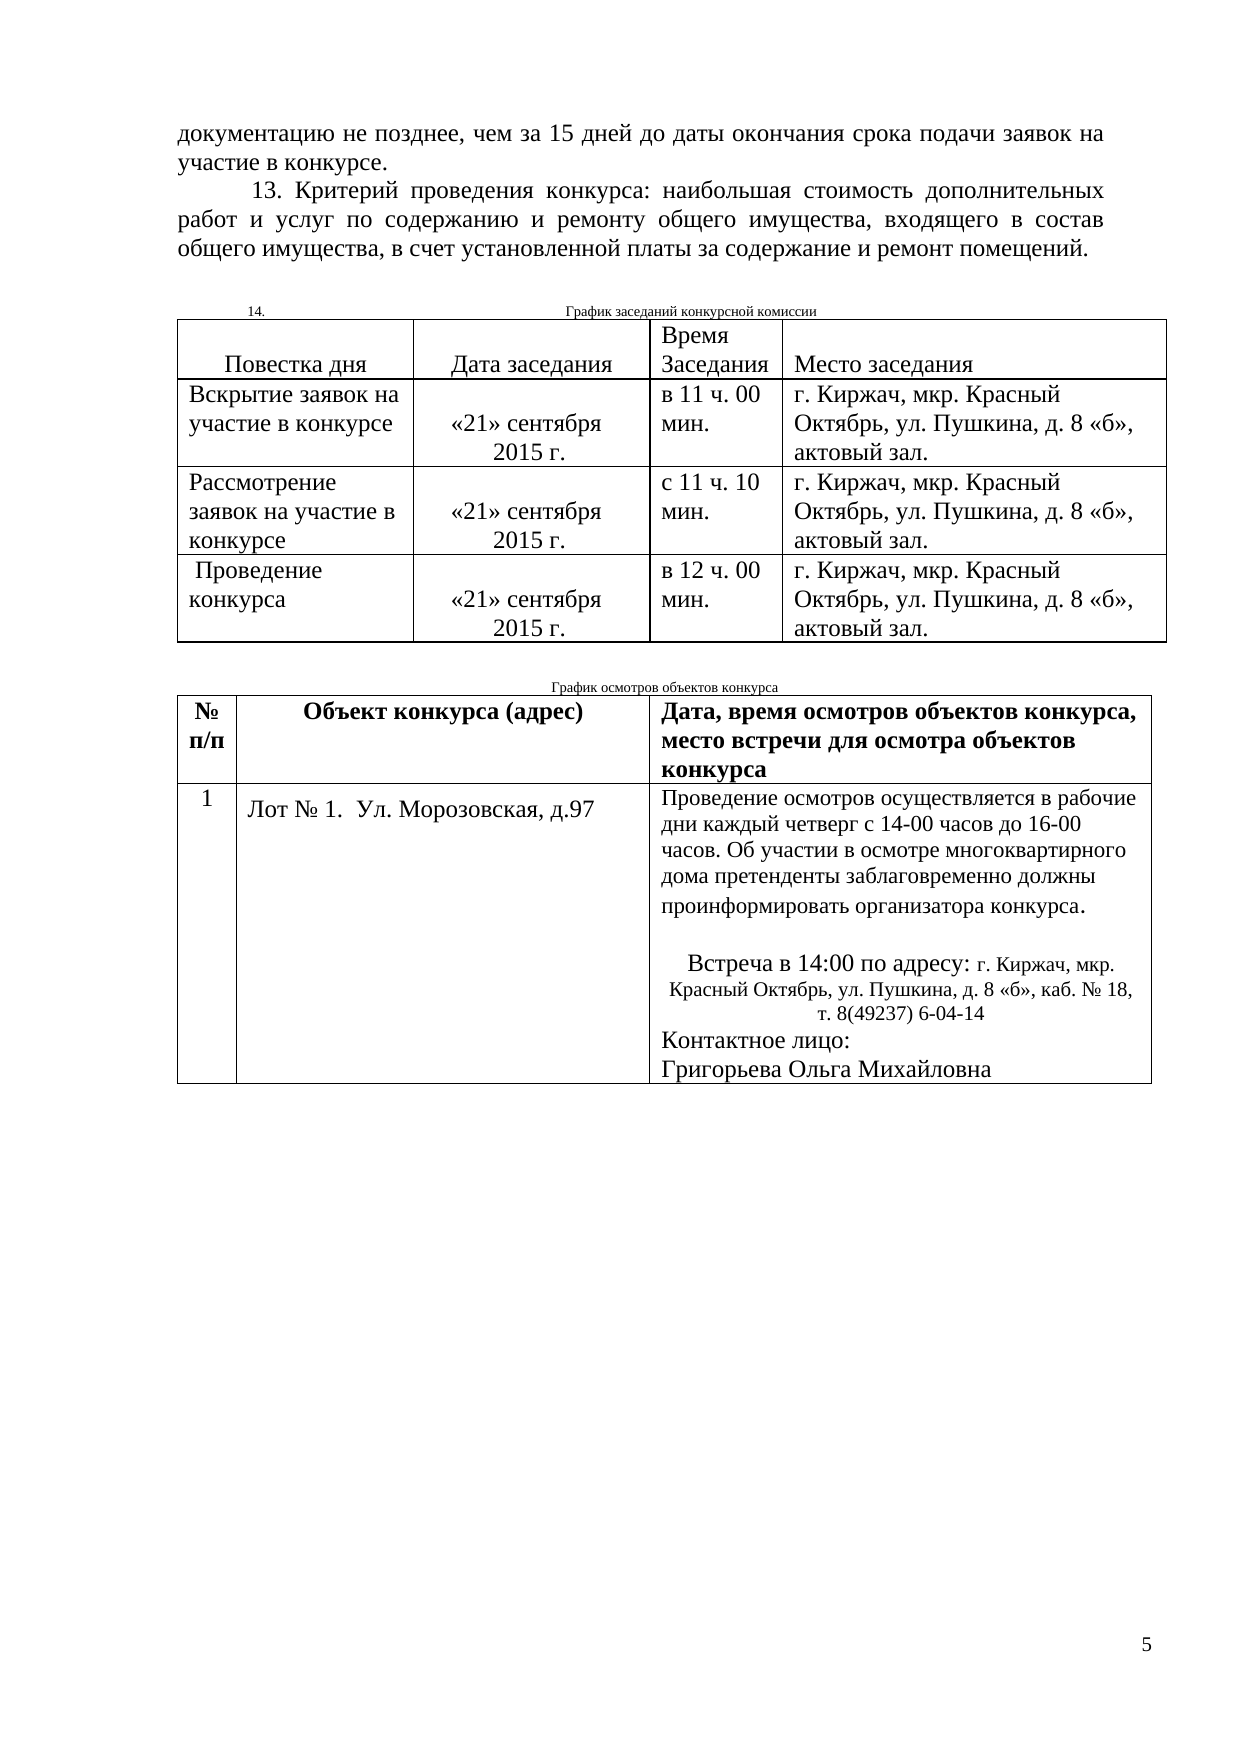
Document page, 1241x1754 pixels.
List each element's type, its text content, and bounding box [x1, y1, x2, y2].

table_header Место заседания [783, 320, 1166, 378]
table_cell «21» сентября 2015 г. [414, 380, 649, 466]
table_header Дата, время осмотров объектов конкурса, место встречи для осмотра объектов конкурса [650, 696, 1151, 782]
table_cell с 11 ч. 10 мин. [651, 467, 782, 553]
table_cell «21» сентября 2015 г. [414, 555, 649, 641]
table_header Дата заседания [414, 320, 649, 378]
table_cell г. Киржач, мкр. Красный Октябрь, ул. Пушкина, д. 8 «б», актовый зал. [783, 467, 1166, 553]
text 13. Критерий проведения конкурса: наибольшая стоимость дополнительных работ и услуг по содержанию и ремонту общего имущества, входящего в состав общего имущества, в счет установленной платы за содержание и ремонт помещений. [177, 176, 1105, 262]
subtitle 14. График заседаний конкурсной комиссии [177, 291, 1152, 319]
subtitle График осмотров объектов конкурса [177, 666, 1152, 695]
table_cell 1 [178, 784, 236, 1083]
table_cell Лот № 1. Ул. Морозовская, д.97 [237, 784, 649, 1083]
table_cell «21» сентября 2015 г. [414, 467, 649, 553]
table_cell в 11 ч. 00 мин. [651, 380, 782, 466]
table_cell Проведение конкурса [178, 555, 413, 641]
table_cell Вскрытие заявок на участие в конкурсе [178, 380, 413, 466]
table_header Объект конкурса (адрес) [237, 696, 649, 782]
table_cell г. Киржач, мкр. Красный Октябрь, ул. Пушкина, д. 8 «б», актовый зал. [783, 380, 1166, 466]
table_cell г. Киржач, мкр. Красный Октябрь, ул. Пушкина, д. 8 «б», актовый зал. [783, 555, 1166, 641]
table_cell в 12 ч. 00 мин. [651, 555, 782, 641]
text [177, 118, 1105, 176]
table_header Время Заседания [651, 320, 782, 378]
table_header Повестка дня [178, 320, 413, 378]
table_cell Проведение осмотров осуществляется в рабочие дни каждый четверг с 14-00 часов до 16-00 часов. Об участии в осмотре многоквартирного дома претенденты заблаговременно должны проинформировать организатора конкурса. Встреча в 14:00 по адресу: г. Киржач, мкр. Красный Октябрь, ул. Пушкина, д. 8 «б», каб. № 18, т. 8(49237) 6-04-14 Контактное лицо: Григорьева Ольга Михайловна [650, 784, 1151, 1083]
table_cell Рассмотрение заявок на участие в конкурсе [178, 467, 413, 553]
table_header №п/п [178, 696, 236, 782]
